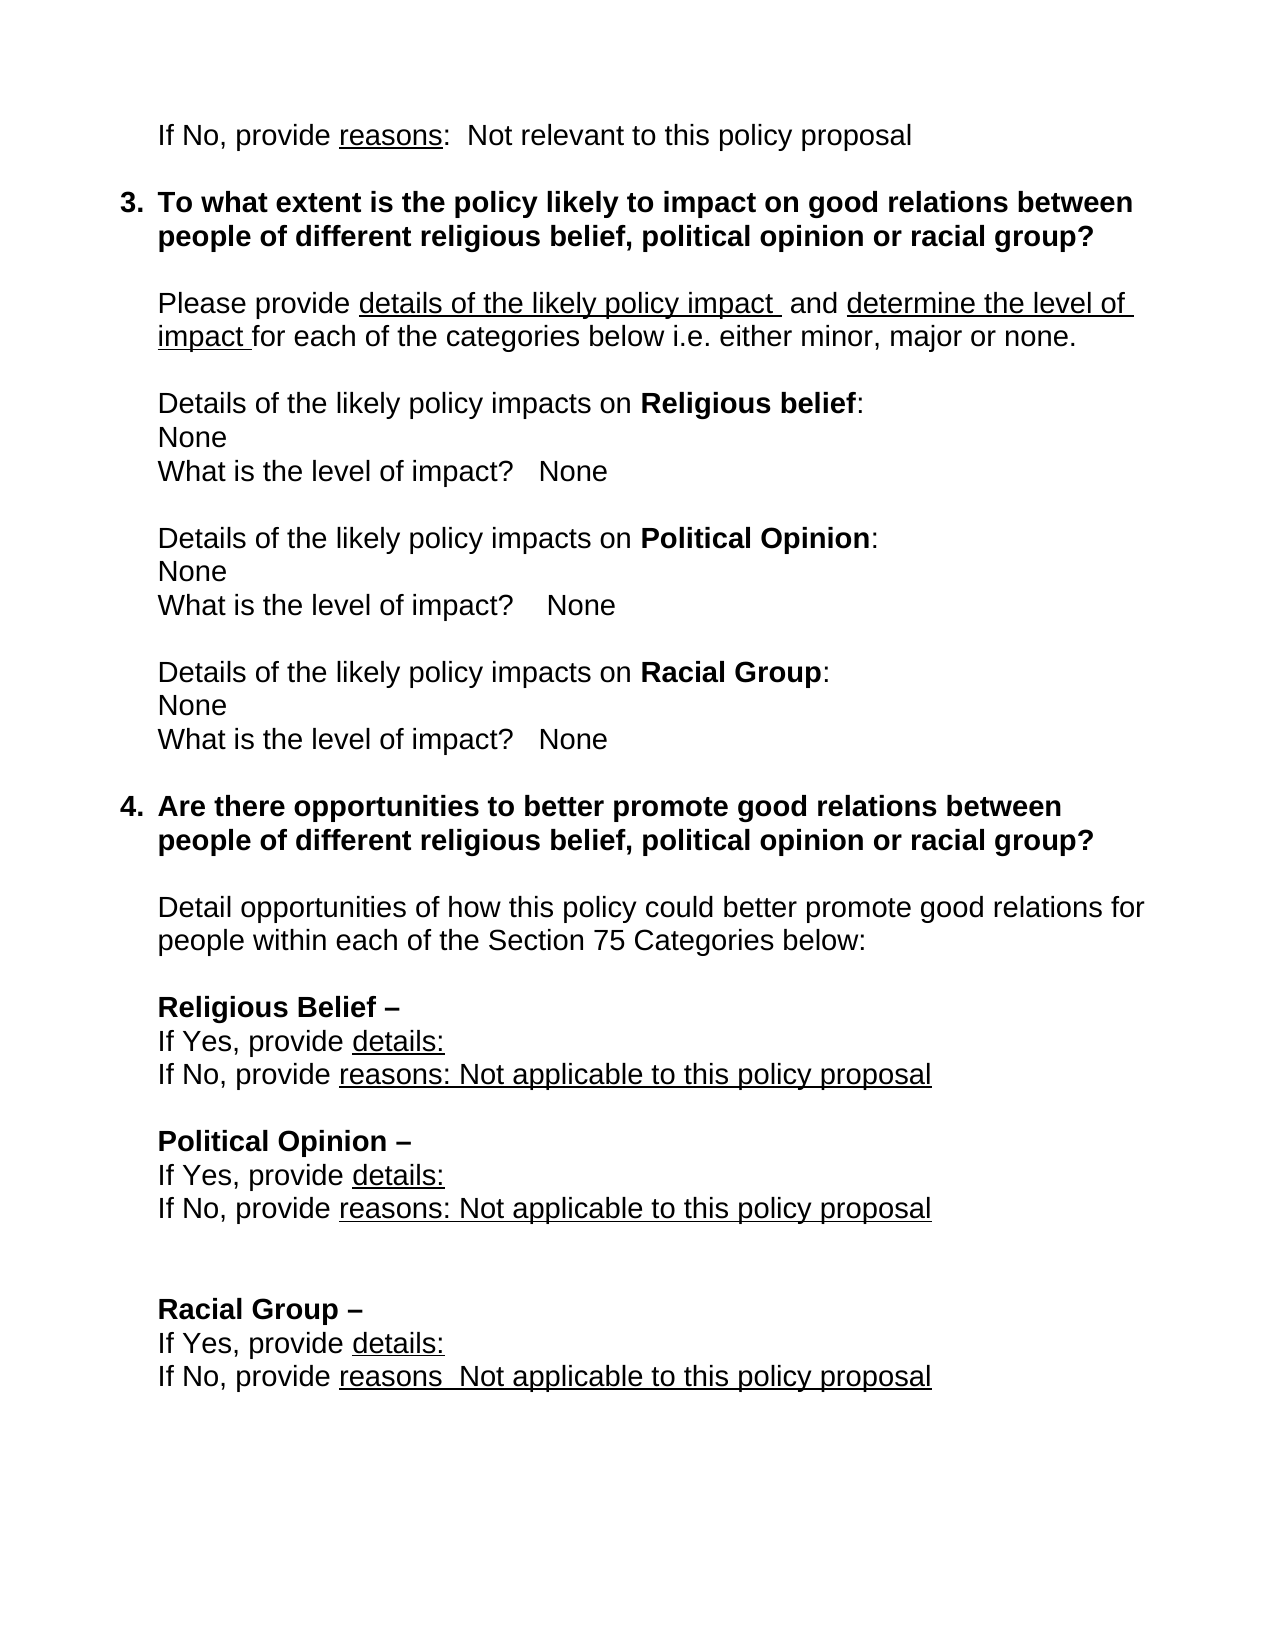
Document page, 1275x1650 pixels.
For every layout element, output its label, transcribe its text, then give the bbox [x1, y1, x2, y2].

list Details of the likely policy impacts on Religious belief: [157, 387, 1155, 420]
text If Yes, provide details: [157, 1158, 1155, 1192]
text If Yes, provide details: [157, 1326, 1155, 1359]
text Detail opportunities of how this policy could better promote good relations for people within each of the Section 75 Categories below: [157, 890, 1155, 957]
text Political Opinion – [157, 1124, 1155, 1158]
text What is the level of impact? None [157, 722, 1155, 756]
text If No, provide reasons: Not applicable to this policy proposal [157, 1057, 1155, 1091]
list Details of the likely policy impacts on Political Opinion: [157, 521, 1155, 554]
text Religious Belief – [157, 990, 1155, 1024]
text Racial Group – [157, 1292, 1155, 1326]
text If No, provide reasons: Not applicable to this policy proposal [120, 1192, 1155, 1225]
list None [157, 688, 1155, 722]
list To what extent is the policy likely to impact on good relations between people of different religious belief, political opinion or racial group? [120, 185, 1155, 252]
list Please provide details of the likely policy impact and determine the level of impact for each of the categories below i.e. either minor, major or none. [157, 286, 1155, 353]
text If Yes, provide details: [157, 1024, 1155, 1057]
text If No, provide reasons Not applicable to this policy proposal [120, 1359, 1155, 1393]
list Are there opportunities to better promote good relations between people of different religious belief, political opinion or racial group? [120, 789, 1155, 856]
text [157, 118, 1155, 152]
text What is the level of impact? None [157, 588, 1155, 621]
list None [157, 554, 1155, 588]
list Details of the likely policy impacts on Racial Group: [157, 655, 1155, 688]
list None [157, 420, 1155, 454]
text What is the level of impact? None [157, 454, 1155, 487]
